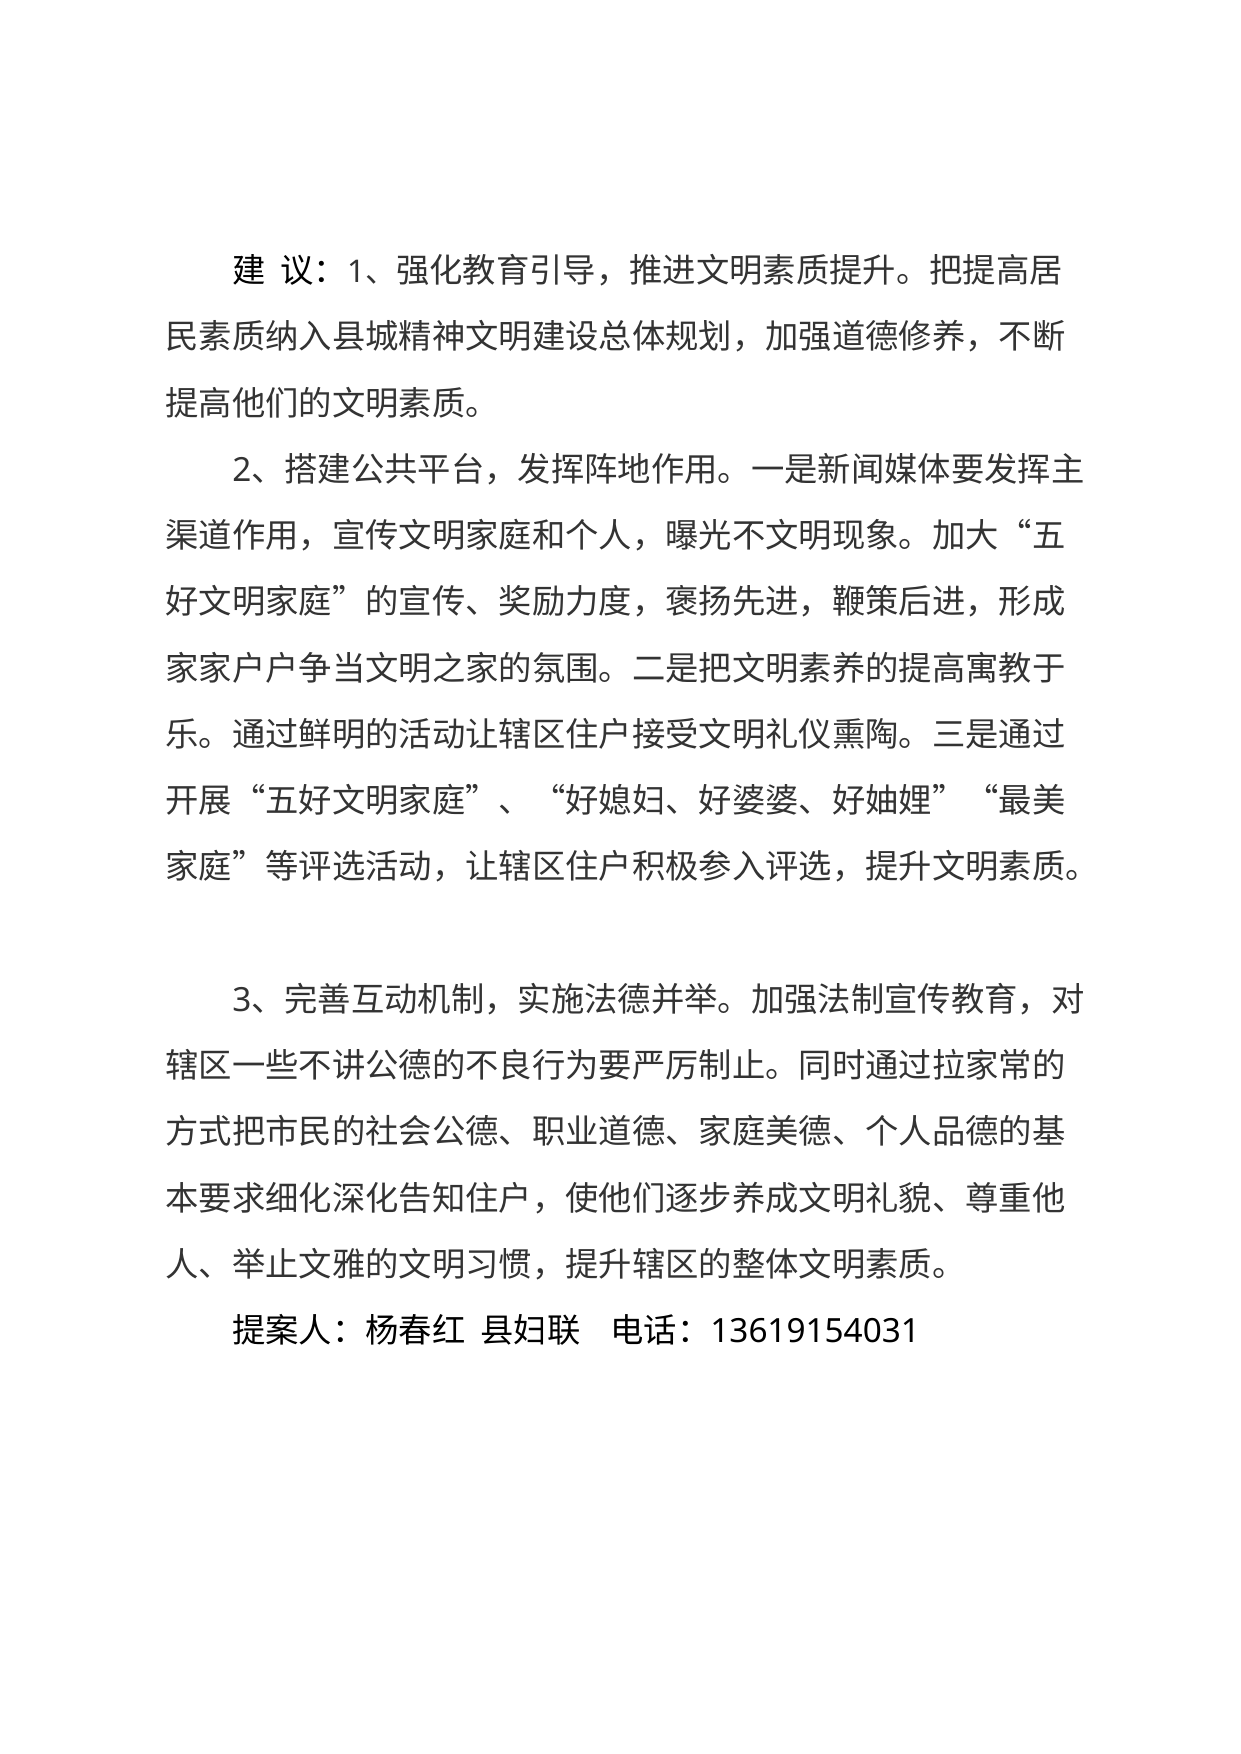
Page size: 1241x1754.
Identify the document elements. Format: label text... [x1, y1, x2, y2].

text 3、完善互动机制，实施法德并举。加强法制宣传教育，对辖区一些不讲公德的不良行为要严厉制止。同时通过拉家常的方式把市民的社会公德、职业道德、家庭美德、个人品德的基本要求细化深化告知住户，使他们逐步养成文明礼貌、尊重他人、举止文雅的文明习惯，提升辖区的整体文明素质。 [165, 964, 1087, 1295]
text 建 议：1、强化教育引导，推进文明素质提升。把提高居民素质纳入县城精神文明建设总体规划，加强道德修养，不断提高他们的文明素质。 [165, 235, 1087, 434]
text 提案人：杨春红 县妇联 电话：13619154031 [165, 1295, 1087, 1361]
text 2、搭建公共平台，发挥阵地作用。一是新闻媒体要发挥主渠道作用，宣传文明家庭和个人，曝光不文明现象。加大“五好文明家庭”的宣传、奖励力度，褒扬先进，鞭策后进，形成家家户户争当文明之家的氛围。二是把文明素养的提高寓教于乐。通过鲜明的活动让辖区住户接受文明礼仪熏陶。三是通过开展“五好文明家庭”、“好媳妇、好婆婆、好妯娌”“最美家庭”等评选活动，让辖区住户积极参入评选，提升文明素质。 [165, 434, 1087, 964]
